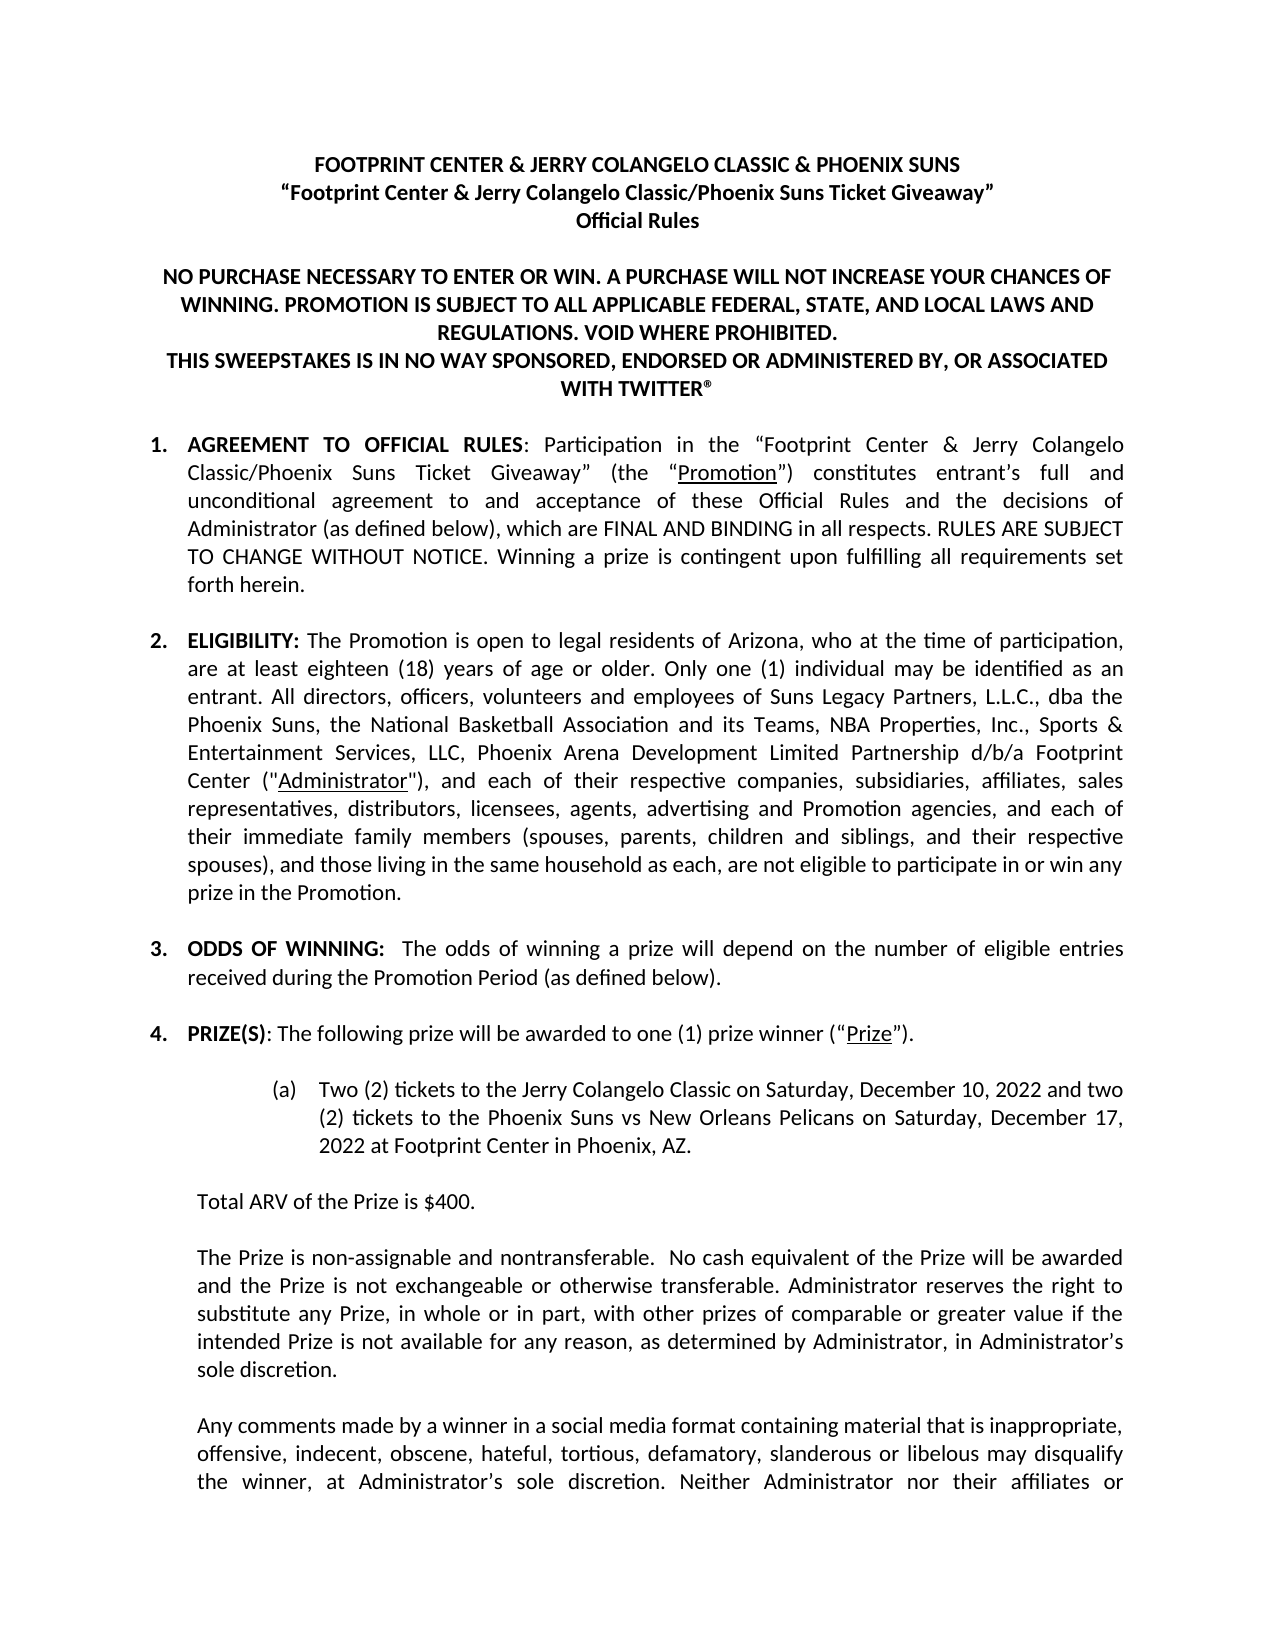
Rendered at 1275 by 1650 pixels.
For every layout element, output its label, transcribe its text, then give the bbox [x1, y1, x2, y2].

text (a) Two (2) tickets to the Jerry Colangelo Classic on Saturday, December 10, 2022 and two (2) tickets to the Phoenix Suns vs New Orleans Pelicans on Saturday, December 17, 2022 at Footprint Center in Phoenix, AZ. [272, 1075, 1125, 1159]
text The Prize is non-assignable and nontransferable. No cash equivalent of the Prize will be awarded and the Prize is not exchangeable or otherwise transferable. Administrator reserves the right to substitute any Prize, in whole or in part, with other prizes of comparable or greater value if the intended Prize is not available for any reason, as determined by Administrator, in Administrator’s sole discretion. [197, 1243, 1125, 1383]
text THIS SWEEPSTAKES IS IN NO WAY SPONSORED, ENDORSED OR ADMINISTERED BY, OR ASSOCIATED WITH TWITTER® [150, 346, 1125, 402]
subtitle FOOTPRINT CENTER & JERRY COLANGELO CLASSIC & PHOENIX SUNS [150, 150, 1125, 178]
list AGREEMENT TO OFFICIAL RULES: Participation in the “Footprint Center & Jerry Colangelo Classic/Phoenix Suns Ticket Giveaway” (the “Promotion”) constitutes entrant’s full and unconditional agreement to and acceptance of these Official Rules and the decisions of Administrator (as defined below), which are FINAL AND BINDING in all respects. RULES ARE SUBJECT TO CHANGE WITHOUT NOTICE. Winning a prize is contingent upon fulfilling all requirements set forth herein. [150, 430, 1125, 598]
list PRIZE(S): The following prize will be awarded to one (1) prize winner (“Prize”). [150, 1019, 1125, 1047]
subtitle “Footprint Center & Jerry Colangelo Classic/Phoenix Suns Ticket Giveaway” [150, 178, 1125, 206]
text Total ARV of the Prize is $400. [197, 1187, 1125, 1215]
list ODDS OF WINNING: The odds of winning a prize will depend on the number of eligible entries received during the Promotion Period (as defined below). [150, 934, 1125, 991]
text Official Rules [150, 206, 1125, 234]
text NO PURCHASE NECESSARY TO ENTER OR WIN. A PURCHASE WILL NOT INCREASE YOUR CHANCES OF WINNING. PROMOTION IS SUBJECT TO ALL APPLICABLE FEDERAL, STATE, AND LOCAL LAWS AND REGULATIONS. VOID WHERE PROHIBITED. [150, 262, 1125, 346]
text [197, 1411, 1125, 1495]
list ELIGIBILITY: The Promotion is open to legal residents of Arizona, who at the time of participation, are at least eighteen (18) years of age or older. Only one (1) individual may be identified as an entrant. All directors, officers, volunteers and employees of Suns Legacy Partners, L.L.C., dba the Phoenix Suns, the National Basketball Association and its Teams, NBA Properties, Inc., Sports & Entertainment Services, LLC, Phoenix Arena Development Limited Partnership d/b/a Footprint Center ("Administrator"), and each of their respective companies, subsidiaries, affiliates, sales representatives, distributors, licensees, agents, advertising and Promotion agencies, and each of their immediate family members (spouses, parents, children and siblings, and their respective spouses), and those living in the same household as each, are not eligible to participate in or win any prize in the Promotion. [150, 626, 1125, 907]
